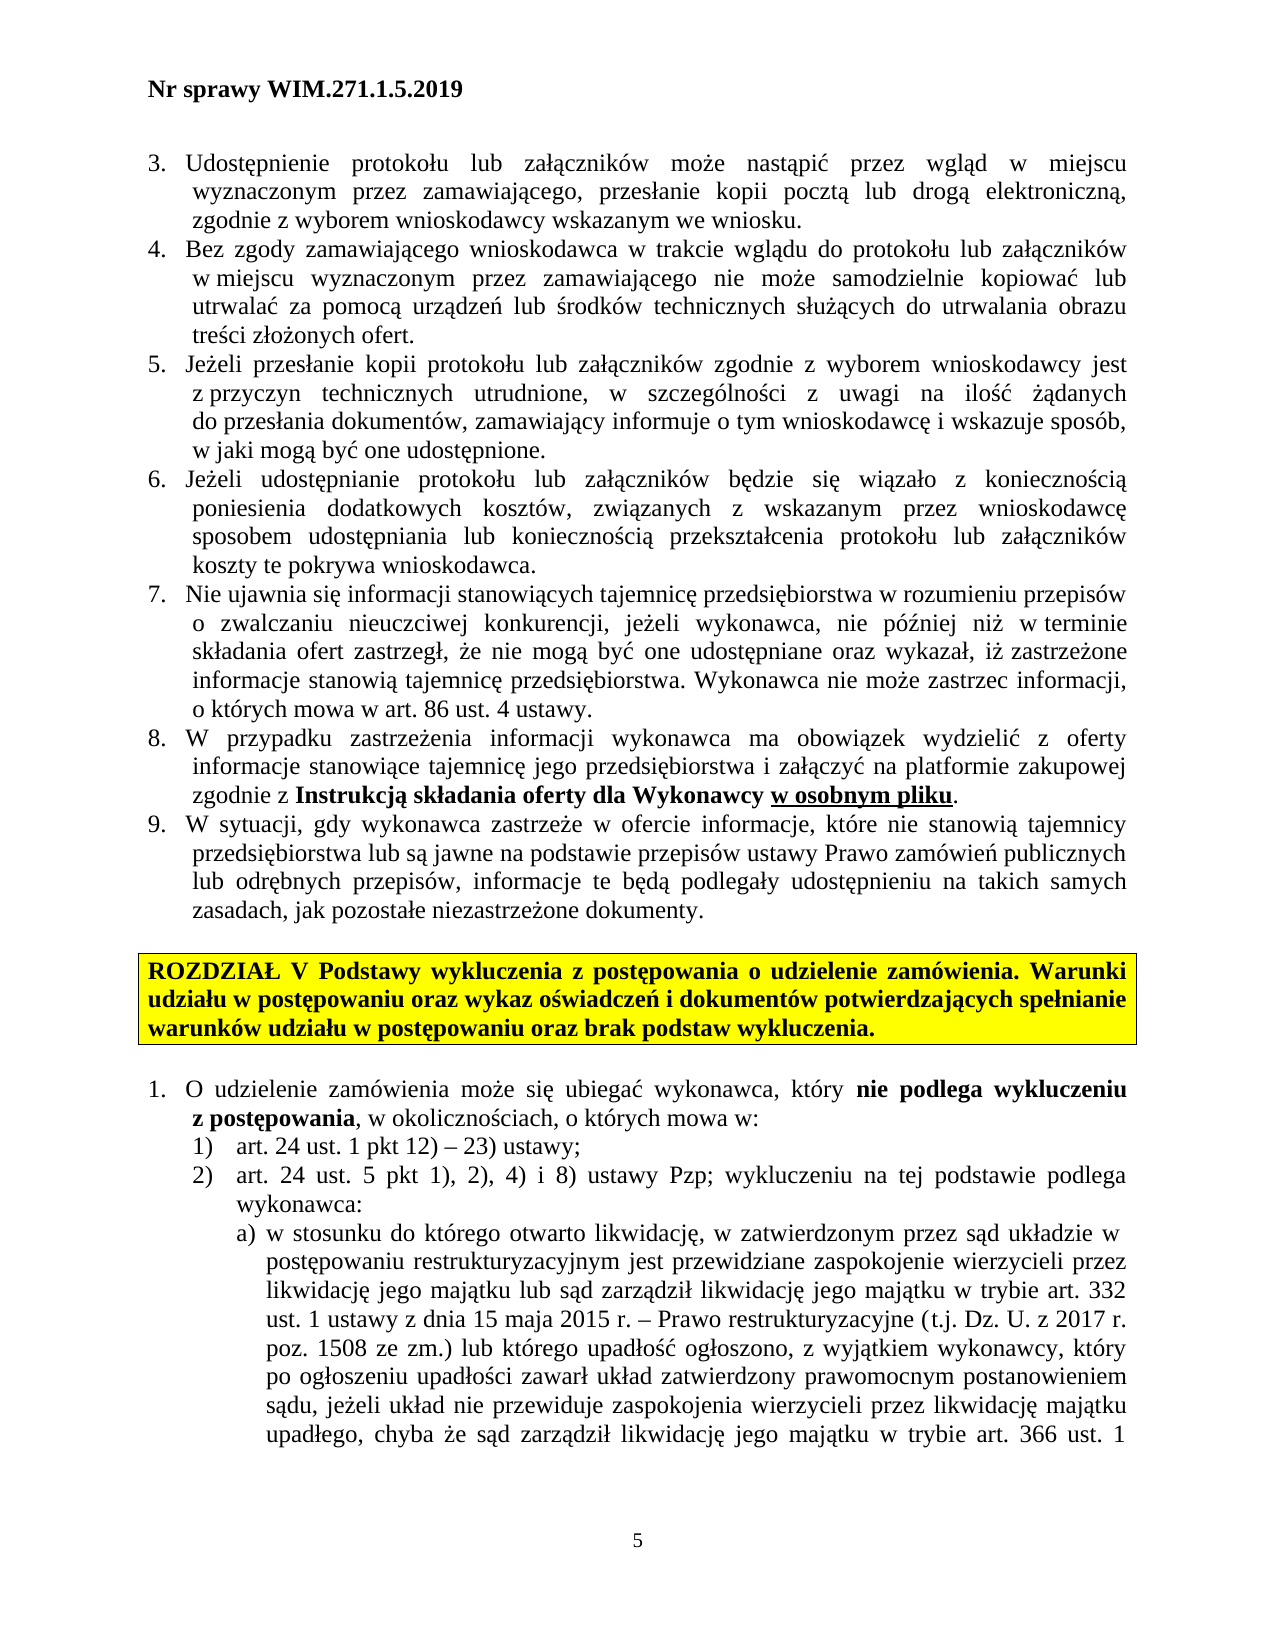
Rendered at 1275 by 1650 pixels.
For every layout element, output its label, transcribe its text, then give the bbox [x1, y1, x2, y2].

list art. 24 ust. 1 pkt 12) – 23) ustawy; [192, 1131, 1127, 1160]
subtitle ROZDZIAŁ V Podstawy wykluczenia z postępowania o udzielenie zamówienia. Warunki udziału w postępowaniu oraz wykaz oświadczeń i dokumentów potwierdzających spełnianie warunków udziału w postępowaniu oraz brak podstaw wykluczenia. [139, 954, 1136, 1044]
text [236, 1218, 1127, 1448]
list Jeżeli udostępnianie protokołu lub załączników będzie się wiązało z koniecznością poniesienia dodatkowych kosztów, związanych z wskazanym przez wnioskodawcę sposobem udostępniania lub koniecznością przekształcenia protokołu lub załączników koszty te pokrywa wnioskodawca. [148, 464, 1127, 579]
list O udzielenie zamówienia może się ubiegać wykonawca, który nie podlega wykluczeniu z postępowania, w okolicznościach, o których mowa w: [148, 1074, 1127, 1131]
list art. 24 ust. 5 pkt 1), 2), 4) i 8) ustawy Pzp; wykluczeniu na tej podstawie podlega wykonawca: [192, 1160, 1127, 1218]
list Nie ujawnia się informacji stanowiących tajemnicę przedsiębiorstwa w rozumieniu przepisów o zwalczaniu nieuczciwej konkurencji, jeżeli wykonawca, nie później niż w terminie składania ofert zastrzegł, że nie mogą być one udostępniane oraz wykazał, iż zastrzeżone informacje stanowią tajemnicę przedsiębiorstwa. Wykonawca nie może zastrzec informacji, o których mowa w art. 86 ust. 4 ustawy. [148, 579, 1127, 723]
list W przypadku zastrzeżenia informacji wykonawca ma obowiązek wydzielić z oferty informacje stanowiące tajemnicę jego przedsiębiorstwa i załączyć na platformie zakupowej zgodnie z Instrukcją składania oferty dla Wykonawcy w osobnym pliku. [148, 723, 1127, 809]
list Bez zgody zamawiającego wnioskodawca w trakcie wglądu do protokołu lub załączników w miejscu wyznaczonym przez zamawiającego nie może samodzielnie kopiować lub utrwalać za pomocą urządzeń lub środków technicznych służących do utrwalania obrazu treści złożonych ofert. [148, 234, 1127, 349]
list Udostępnienie protokołu lub załączników może nastąpić przez wgląd w miejscu wyznaczonym przez zamawiającego, przesłanie kopii pocztą lub drogą elektroniczną, zgodnie z wyborem wnioskodawcy wskazanym we wniosku. [148, 148, 1127, 234]
list Jeżeli przesłanie kopii protokołu lub załączników zgodnie z wyborem wnioskodawcy jest z przyczyn technicznych utrudnione, w szczególności z uwagi na ilość żądanych do przesłania dokumentów, zamawiający informuje o tym wnioskodawcę i wskazuje sposób, w jaki mogą być one udostępnione. [148, 349, 1127, 464]
list W sytuacji, gdy wykonawca zastrzeże w ofercie informacje, które nie stanowią tajemnicy przedsiębiorstwa lub są jawne na podstawie przepisów ustawy Prawo zamówień publicznych lub odrębnych przepisów, informacje te będą podlegały udostępnieniu na takich samych zasadach, jak pozostałe niezastrzeżone dokumenty. [148, 809, 1127, 924]
